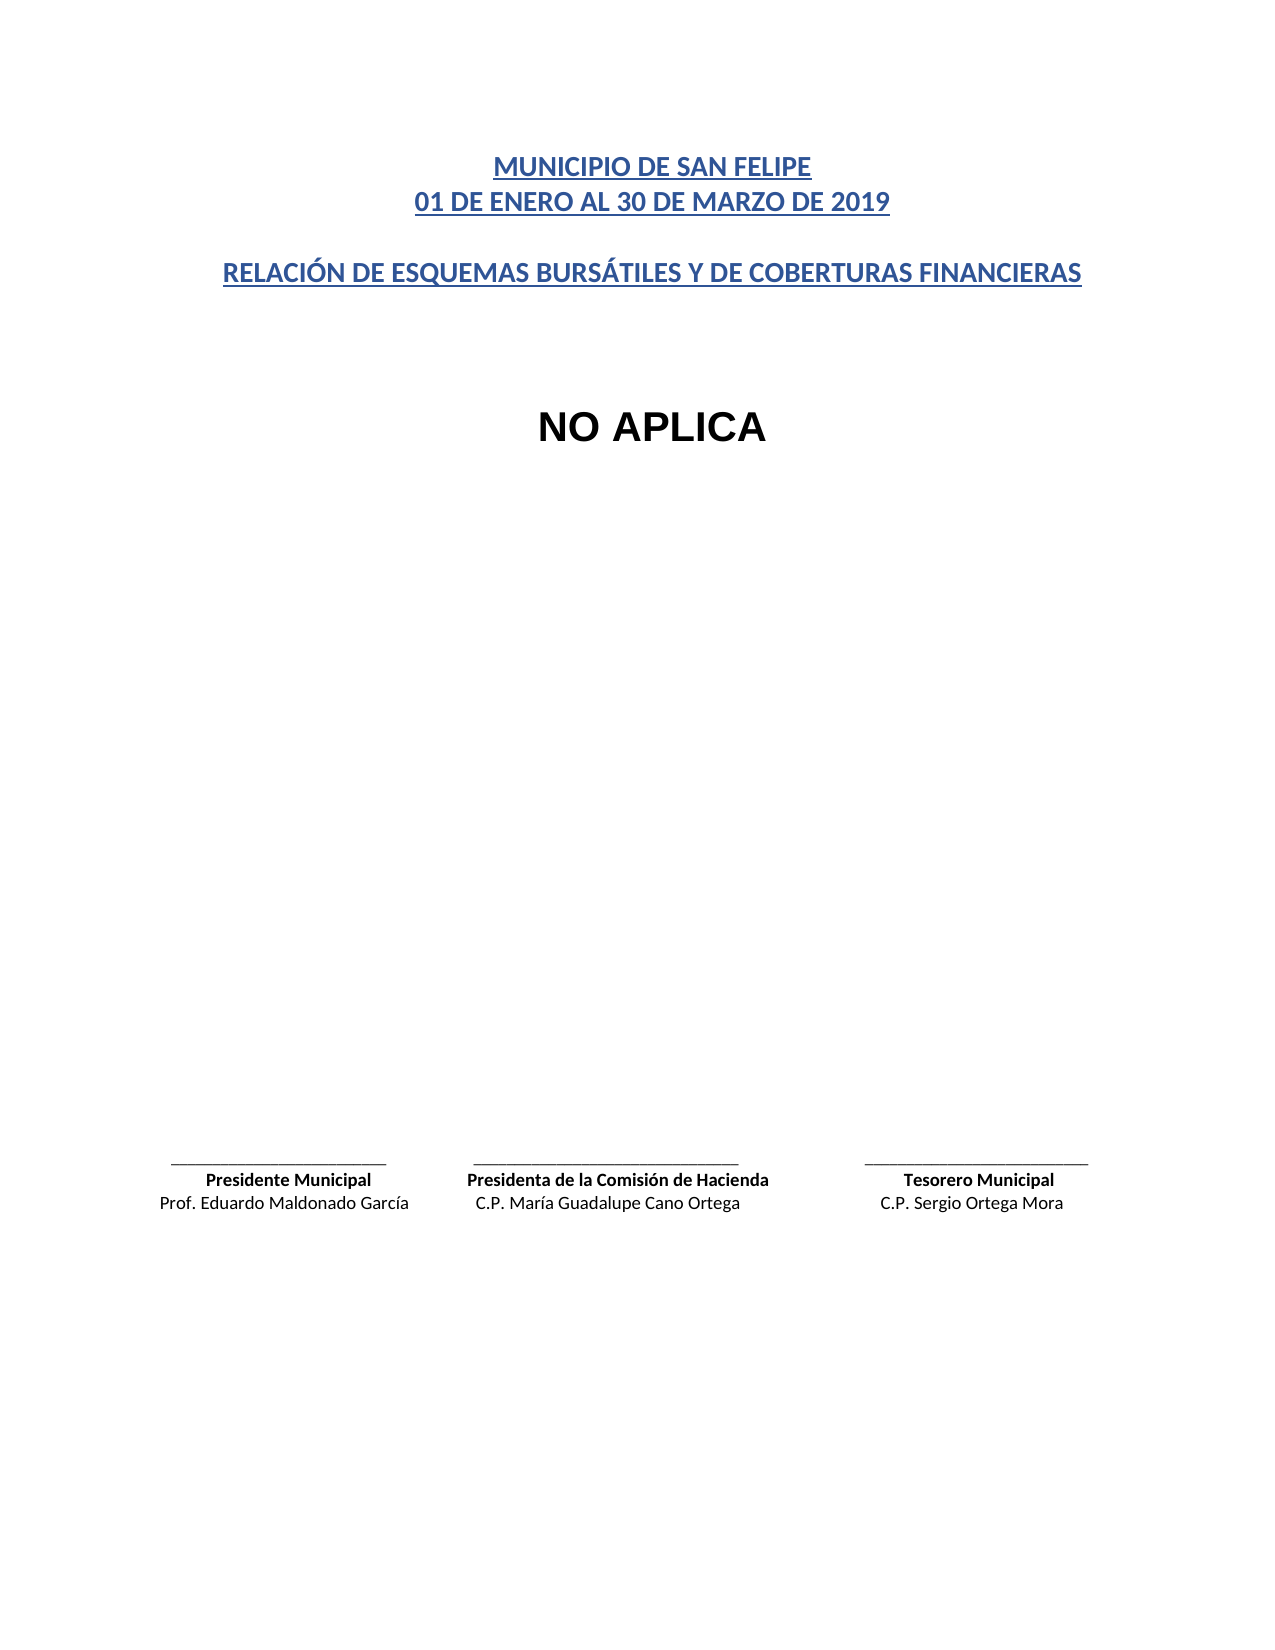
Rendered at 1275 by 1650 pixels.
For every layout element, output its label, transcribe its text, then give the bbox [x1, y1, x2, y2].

text RELACIÓN DE ESQUEMAS BURSÁTILES Y DE COBERTURAS FINANCIERAS [148, 254, 1157, 290]
text MUNICIPIO DE SAN FELIPE [148, 148, 1157, 183]
text 01 DE ENERO AL 30 DE MARZO DE 2019 [148, 183, 1157, 219]
text NO APLICA [148, 402, 1157, 450]
